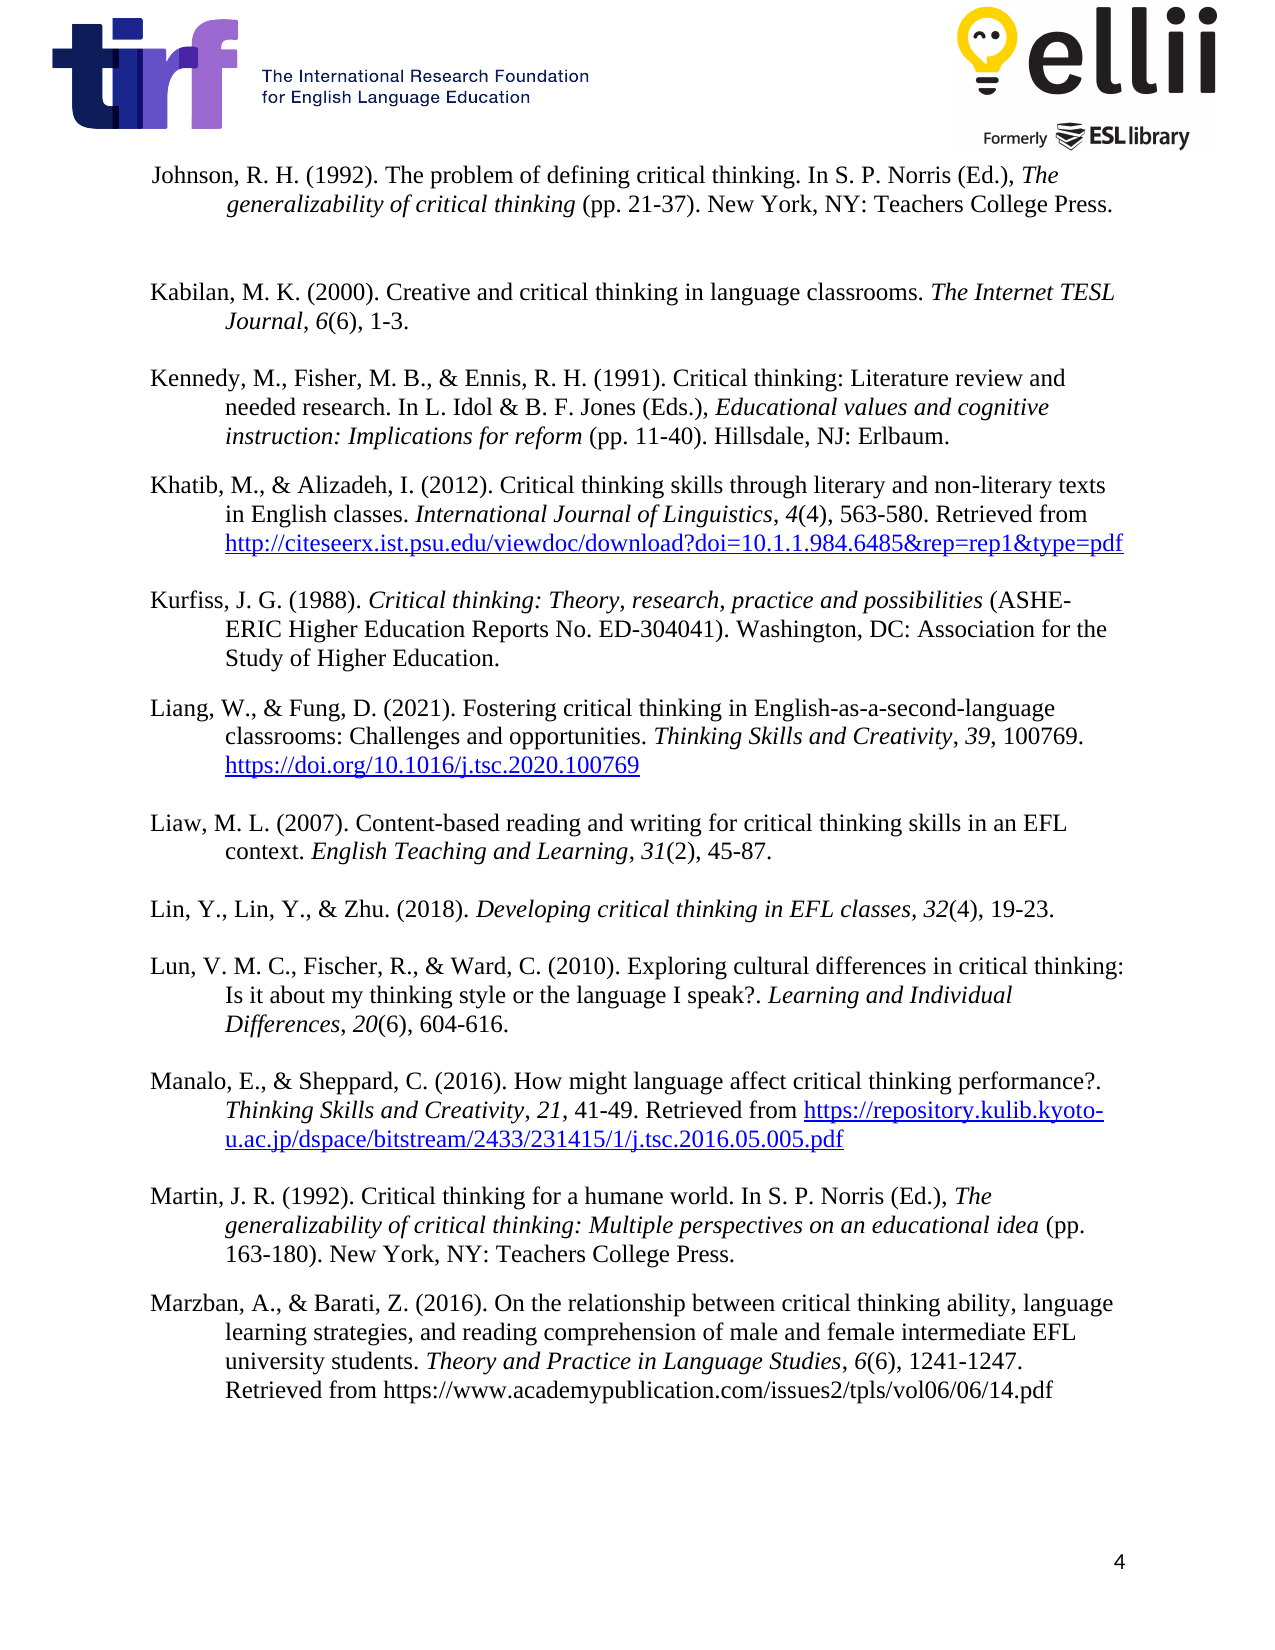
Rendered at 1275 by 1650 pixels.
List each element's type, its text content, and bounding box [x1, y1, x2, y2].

text Lun, V. M. C., Fischer, R., & Ward, C. (2010). Exploring cultural differences in critical thinking: Is it about my thinking style or the language I speak?. Learning and Individual Differences, 20(6), 604-616. [150, 951, 1125, 1038]
picture [956, 4, 1218, 153]
text Manalo, E., & Sheppard, C. (2016). How might language affect critical thinking performance?. Thinking Skills and Creativity, 21, 41-49. Retrieved from https://repository.kulib.kyoto-u.ac.jp/dspace/bitstream/2433/231415/1/j.tsc.2016.05.005.pdf [150, 1066, 1125, 1153]
text Marzban, A., & Barati, Z. (2016). On the relationship between critical thinking ability, language learning strategies, and reading comprehension of male and female intermediate EFL university students. Theory and Practice in Language Studies, 6(6), 1241-1247. Retrieved from https://www.academypublication.com/issues2/tpls/vol06/06/14.pdf [150, 1288, 1125, 1403]
text Kennedy, M., Fisher, M. B., & Ennis, R. H. (1991). Critical thinking: Literature review and needed research. In L. Idol & B. F. Jones (Eds.), Educational values and cognitive instruction: Implications for reform (pp. 11-40). Hillsdale, NJ: Erlbaum. [150, 363, 1125, 450]
picture [52, 18, 595, 129]
text Liaw, M. L. (2007). Content-based reading and writing for critical thinking skills in an EFL context. English Teaching and Learning, 31(2), 45-87. [150, 808, 1125, 865]
text Kabilan, M. K. (2000). Creative and critical thinking in language classrooms. The Internet TESL Journal, 6(6), 1-3. [150, 277, 1125, 335]
text Kurfiss, J. G. (1988). Critical thinking: Theory, research, practice and possibilities (ASHE-ERIC Higher Education Reports No. ED-304041). Washington, DC: Association for the Study of Higher Education. [150, 586, 1125, 672]
table_header Johnson, R. H. (1992). The problem of defining critical thinking. In S. P. Norris (Ed.), The generalizability of critical thinking (pp. 21-37). New York, NY: Teachers College Press. [150, 159, 1125, 277]
text Lin, Y., Lin, Y., & Zhu. (2018). Developing critical thinking in EFL classes, 32(4), 19-23. [150, 894, 1125, 923]
text Liang, W., & Fung, D. (2021). Fostering critical thinking in English-as-a-second-language classrooms: Challenges and opportunities. Thinking Skills and Creativity, 39, 100769. https://doi.org/10.1016/j.tsc.2020.100769 [150, 693, 1125, 779]
text Martin, J. R. (1992). Critical thinking for a humane world. In S. P. Norris (Ed.), The generalizability of critical thinking: Multiple perspectives on an educational idea (pp. 163-180). New York, NY: Teachers College Press. [150, 1181, 1125, 1268]
text Khatib, M., & Alizadeh, I. (2012). Critical thinking skills through literary and non-literary texts in English classes. International Journal of Linguistics, 4(4), 563-580. Retrieved from http://citeseerx.ist.psu.edu/viewdoc/download?doi=10.1.1.984.6485&rep=rep1&type=pdf [150, 471, 1125, 557]
